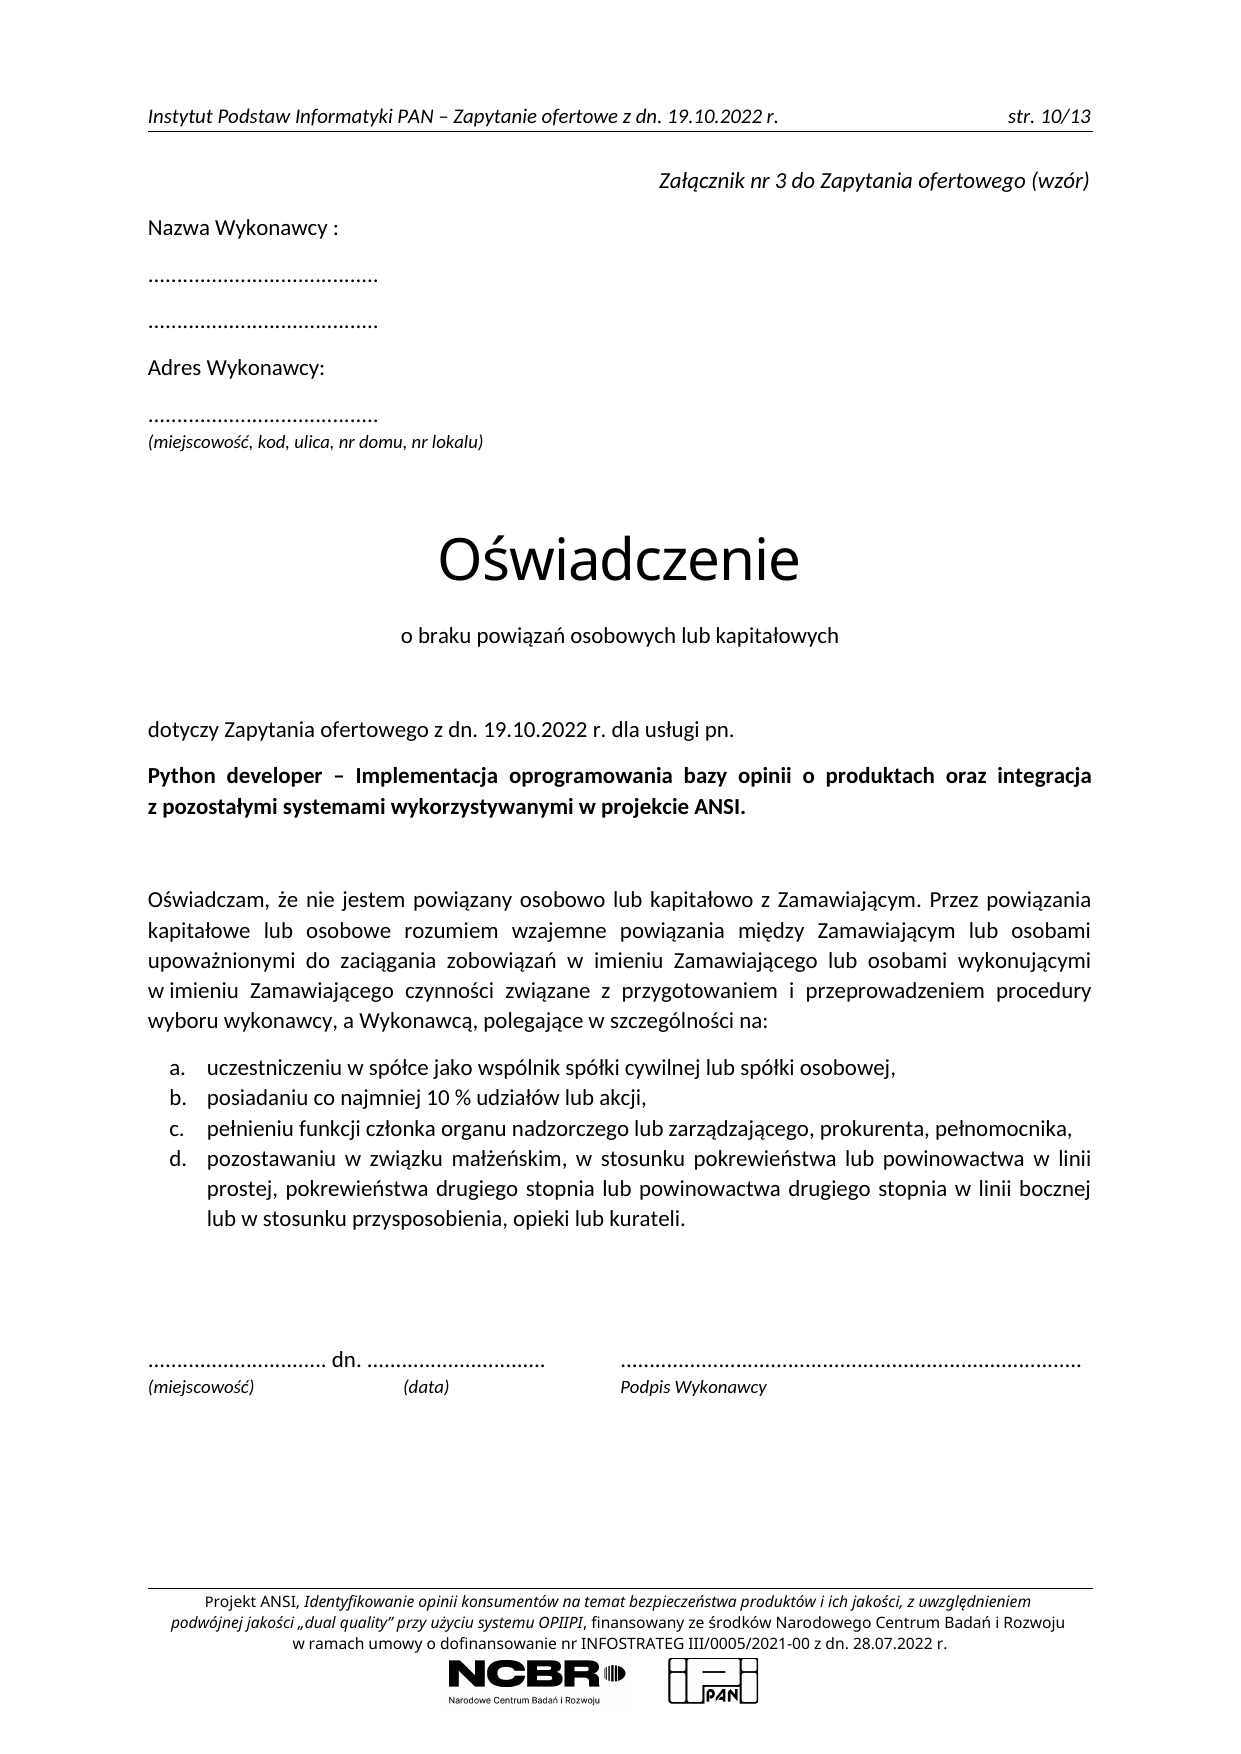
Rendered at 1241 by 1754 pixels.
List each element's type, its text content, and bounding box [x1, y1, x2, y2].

title Oświadczenie [148, 518, 1093, 598]
list uczestniczeniu w spółce jako wspólnik spółki cywilnej lub spółki osobowej, [169, 1053, 1093, 1081]
text Załącznik nr 3 do Zapytania ofertowego (wzór) [148, 166, 1093, 194]
list pełnieniu funkcji członka organu nadzorczego lub zarządzającego, prokurenta, pełnomocnika, [169, 1114, 1093, 1142]
list posiadaniu co najmniej 10 % udziałów lub akcji, [169, 1083, 1093, 1111]
text o braku powiązań osobowych lub kapitałowych [148, 621, 1093, 649]
list pozostawaniu w związku małżeńskim, w stosunku pokrewieństwa lub powinowactwa w linii prostej, pokrewieństwa drugiego stopnia lub powinowactwa drugiego stopnia w linii bocznej lub w stosunku przysposobienia, opieki lub kurateli. [169, 1144, 1093, 1232]
text dotyczy Zapytania ofertowego z dn. 19.10.2022 r. dla usługi pn. [148, 715, 1093, 743]
text Oświadczam, że nie jestem powiązany osobowo lub kapitałowo z Zamawiającym. Przez powiązania kapitałowe lub osobowe rozumiem wzajemne powiązania między Zamawiającym lub osobami upoważnionymi do zaciągania zobowiązań w imieniu Zamawiającego lub osobami wykonującymi w imieniu Zamawiającego czynności związane z przygotowaniem i przeprowadzeniem procedury wyboru wykonawcy, a Wykonawcą, polegające w szczególności na: [148, 886, 1093, 1034]
text ........................................ [148, 307, 1093, 335]
text ............................... dn. ............................... ................................................................................ [148, 1345, 1093, 1373]
text Adres Wykonawcy: [148, 353, 1093, 382]
text ........................................ (miejscowość, kod, ulica, nr domu, nr lokalu) [148, 400, 1093, 453]
text (miejscowość) (data) Podpis Wykonawcy [148, 1375, 1093, 1398]
text Nazwa Wykonawcy : [148, 213, 1093, 241]
text Python developer – Implementacja oprogramowania bazy opinii o produktach oraz integracja z pozostałymi systemami wykorzystywanymi w projekcie ANSI. [148, 762, 1093, 820]
text ........................................ [148, 260, 1093, 288]
picture [668, 1658, 759, 1704]
